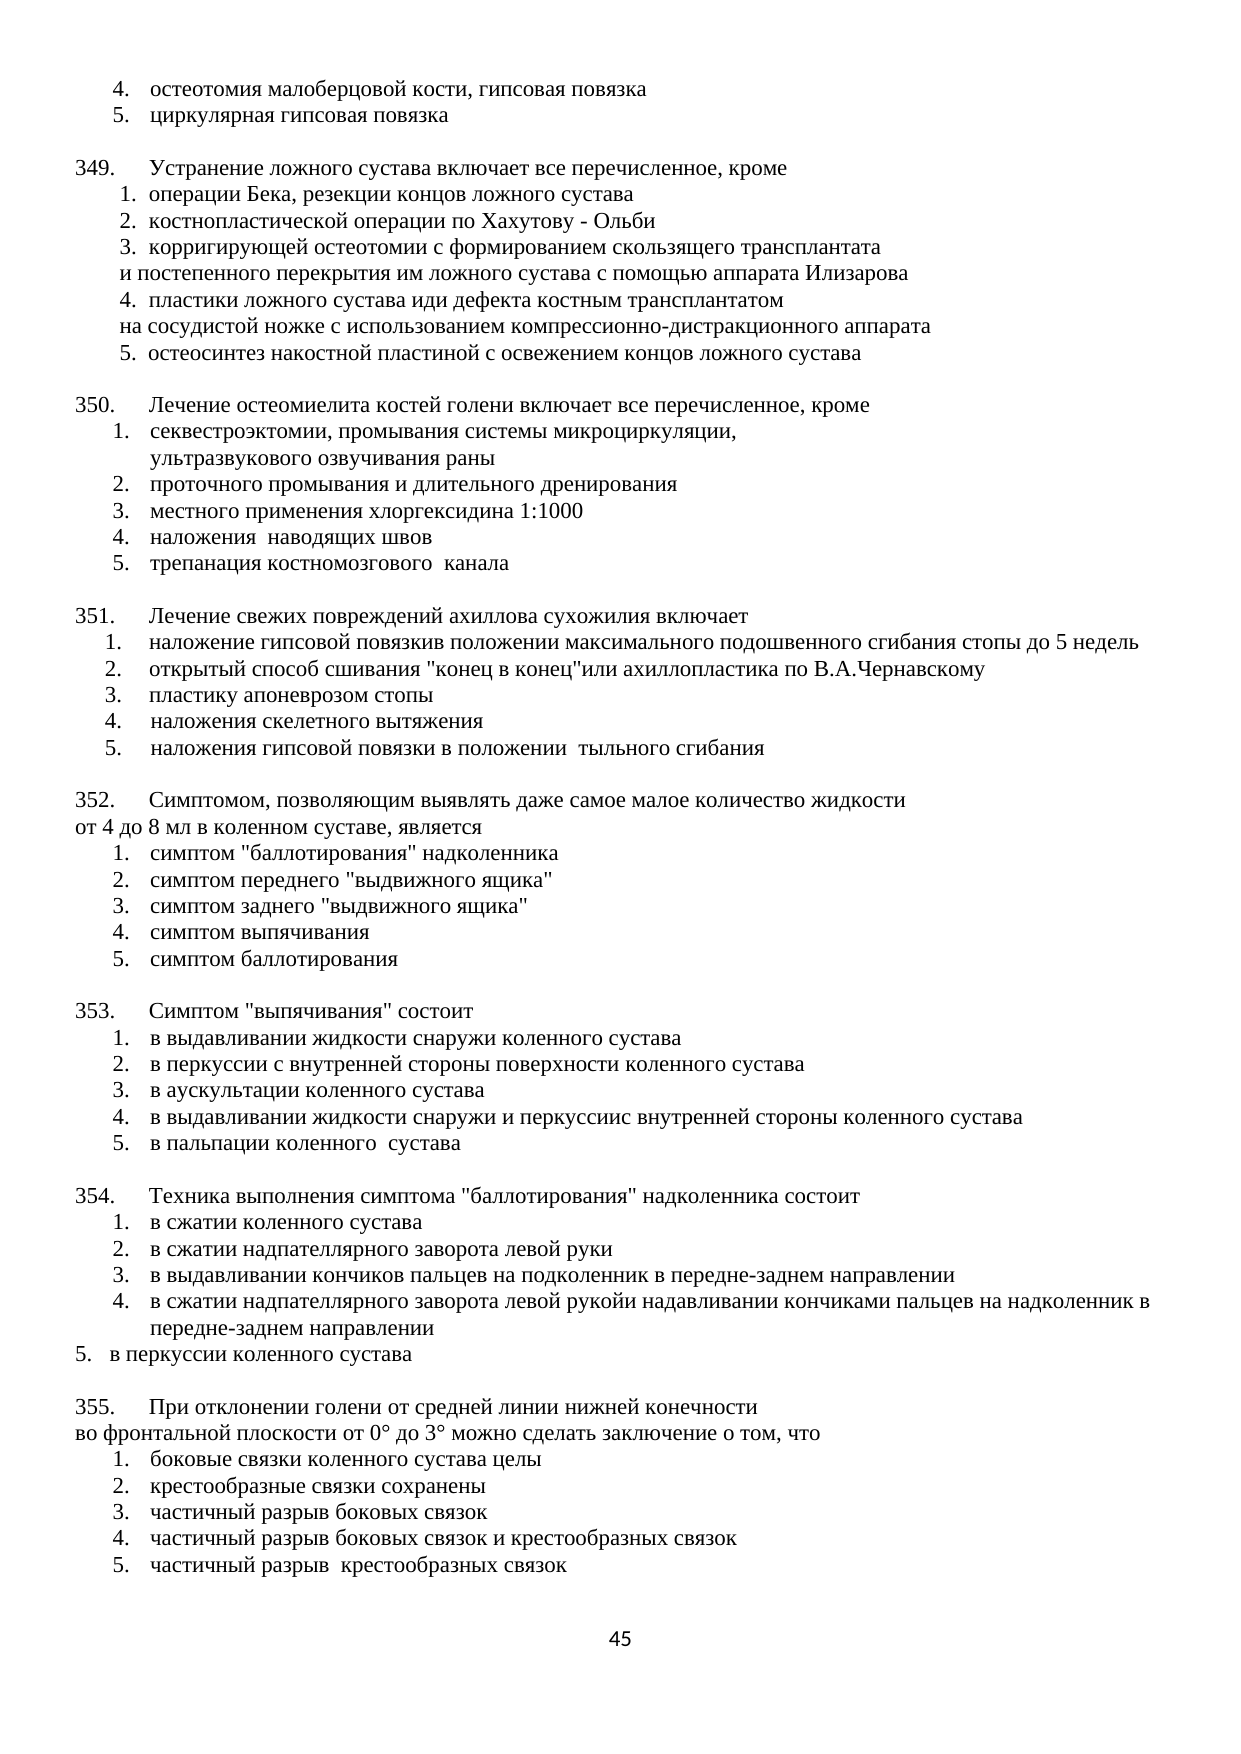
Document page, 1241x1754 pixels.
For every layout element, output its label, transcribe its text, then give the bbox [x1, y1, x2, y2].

list в сжатии надпателлярного заворота левой рукойи надавливании кончиками пальцев на надколенник в передне-заднем направлении [112, 1287, 1165, 1340]
text 351. Лечение свежих повреждений ахиллова сухожилия включает [75, 602, 1165, 628]
list частичный разрыв боковых связок [112, 1498, 1165, 1524]
text 2. открытый способ сшивания "конец в конец"или ахиллопластика по В.А.Чернавскому [104, 655, 1165, 681]
list боковые связки коленного сустава целы [112, 1445, 1165, 1472]
list крестообразные связки сохранены [112, 1472, 1165, 1498]
text 5. остеосинтез накостной пластиной с освежением концов ложного сустава [119, 338, 1165, 365]
text от 4 до 8 мл в коленном суставе, является [75, 813, 1165, 839]
text 355. При отклонении голени от средней линии нижней конечности [75, 1393, 1165, 1419]
list наложения наводящих швов [112, 523, 1165, 549]
list симптом заднего "выдвижного ящика" [112, 892, 1165, 918]
list в выдавливании кончиков пальцев на подколенник в передне-заднем направлении [112, 1261, 1165, 1287]
list в сжатии надпателлярного заворота левой руки [112, 1234, 1165, 1261]
list в сжатии коленного сустава [112, 1208, 1165, 1234]
list остеотомия малоберцовой кости, гипсовая повязка [112, 75, 1165, 101]
list в пальпации коленного сустава [112, 1129, 1165, 1156]
text 350. Лечение остеомиелита костей голени включает все перечисленное, кроме [75, 391, 1165, 418]
list в выдавливании жидкости снаружи и перкуссиис внутренней стороны коленного сустава [112, 1103, 1165, 1129]
text на сосудистой ножке с использованием компрессионно-дистракционного аппарата [119, 312, 1165, 338]
text 352. Симптомом, позволяющим выявлять даже самое малое количество жидкости [75, 787, 1165, 813]
text 5. наложения гипсовой повязки в положении тыльного сгибания [104, 734, 1165, 760]
list в перкуссии с внутренней стороны поверхности коленного сустава [112, 1050, 1165, 1076]
list симптом "баллотирования" надколенника [112, 839, 1165, 866]
text 3. пластику апоневрозом стопы [104, 681, 1165, 707]
text 353. Симптом "выпячивания" состоит [75, 997, 1165, 1024]
text 4. пластики ложного сустава иди дефекта костным трансплантатом [119, 286, 1165, 312]
list в выдавливании жидкости снаружи коленного сустава [112, 1024, 1165, 1050]
text 4. наложения скелетного вытяжения [104, 707, 1165, 734]
list местного применения хлоргексидина 1:1000 [112, 497, 1165, 523]
list ультразвукового озвучивания раны [150, 444, 1165, 470]
list секвестроэктомии, промывания системы микроциркуляции, [112, 418, 1165, 444]
text 354. Техника выполнения симптома "баллотирования" надколенника состоит [75, 1182, 1165, 1208]
list частичный разрыв боковых связок и крестообразных связок [112, 1524, 1165, 1551]
text 3. корригирующей остеотомии с формированием скользящего трансплантата [119, 233, 1165, 259]
list симптом переднего "выдвижного ящика" [112, 866, 1165, 892]
list симптом баллотирования [112, 945, 1165, 971]
text 1. операции Бека, резекции концов ложного сустава [119, 180, 1165, 207]
list симптом выпячивания [112, 918, 1165, 945]
list в аускультации коленного сустава [112, 1076, 1165, 1103]
text 2. костнопластической операции по Хахутову - Ольби [119, 207, 1165, 233]
list циркулярная гипсовая повязка [112, 101, 1165, 128]
text во фронтальной плоскости от 0° до 3° можно сделать заключение о том, что [75, 1419, 1165, 1445]
text и постепенного перекрытия им ложного сустава с помощью аппарата Илизарова [119, 259, 1165, 286]
text 1. наложение гипсовой повязкив положении максимального подошвенного сгибания стопы до 5 недель [104, 628, 1165, 655]
list трепанация костномозгового канала [112, 549, 1165, 576]
list проточного промывания и длительного дренирования [112, 470, 1165, 497]
list частичный разрыв крестообразных связок [112, 1551, 1165, 1577]
text 5. в перкуссии коленного сустава [75, 1340, 1165, 1366]
text 349. Устранение ложного сустава включает все перечисленное, кроме [75, 154, 1165, 180]
